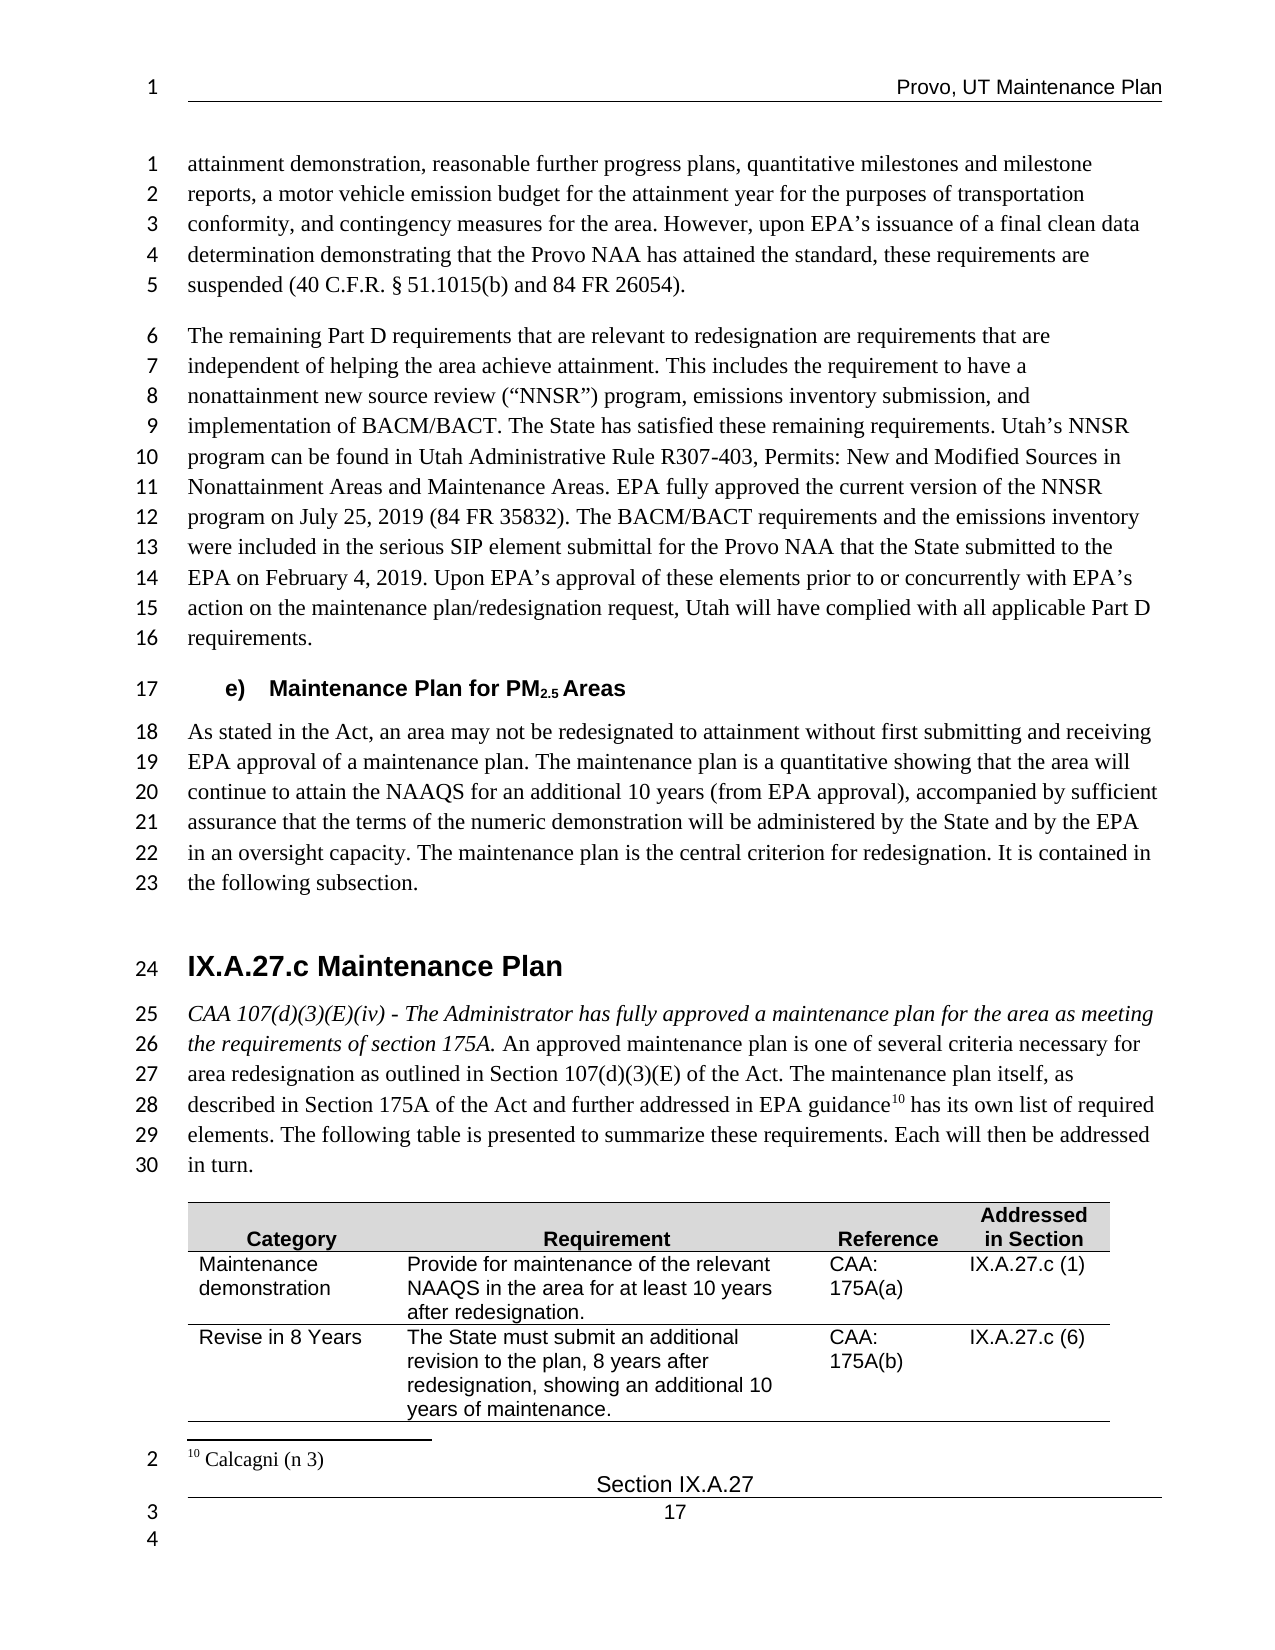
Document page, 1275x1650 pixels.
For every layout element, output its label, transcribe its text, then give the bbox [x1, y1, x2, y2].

text CAA 107(d)(3)(E)(iv) - The Administrator has fully approved a maintenance plan for the area as meeting the requirements of section 175A. An approved maintenance plan is one of several criteria necessary for area redesignation as outlined in Section 107(d)(3)(E) of the Act. The maintenance plan itself, as described in Section 175A of the Act and further addressed in EPA guidance has its own list of required elements. The following table is presented to summarize these requirements. Each will then be addressed in turn. [187, 1000, 1162, 1177]
table_cell The State must submit an additional revision to the plan, 8 years after redesignation, showing an additional 10 years of maintenance. [396, 1325, 818, 1421]
table_cell Provide for maintenance of the relevant NAAQS in the area for at least 10 years after redesignation. [396, 1252, 818, 1324]
table_cell Maintenance demonstration [188, 1252, 396, 1324]
table_cell IX.A.27.c (1) [958, 1252, 1110, 1324]
table_cell CAA: 175A(a) [818, 1252, 958, 1324]
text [187, 150, 1162, 297]
table_cell CAA: 175A(b) [818, 1325, 958, 1421]
table_cell IX.A.27.c (6) [958, 1325, 1110, 1421]
table_header Category [188, 1203, 396, 1251]
table_header Addressed in Section [958, 1203, 1110, 1251]
table_cell Revise in 8 Years [188, 1325, 396, 1421]
subtitle IX.A.27.c Maintenance Plan [187, 949, 1162, 982]
table_header Requirement [396, 1203, 818, 1251]
text The remaining Part D requirements that are relevant to redesignation are requirements that are independent of helping the area achieve attainment. This includes the requirement to have a nonattainment new source review (“NNSR”) program, emissions inventory submission, and implementation of BACM/BACT. The State has satisfied these remaining requirements. Utah’s NNSR program can be found in Utah Administrative Rule R307-403, Permits: New and Modified Sources in Nonattainment Areas and Maintenance Areas. EPA fully approved the current version of the NNSR program on July 25, 2019 (84 FR 35832). The BACM/BACT requirements and the emissions inventory were included in the serious SIP element submittal for the Provo NAA that the State submitted to the EPA on February 4, 2019. Upon EPA’s approval of these elements prior to or concurrently with EPA’s action on the maintenance plan/redesignation request, Utah will have complied with all applicable Part D requirements. [187, 322, 1162, 650]
subtitle Maintenance Plan for PM2.5 Areas [225, 675, 1162, 701]
table_header Reference [818, 1203, 958, 1251]
text As stated in the Act, an area may not be redesignated to attainment without first submitting and receiving EPA approval of a maintenance plan. The maintenance plan is a quantitative showing that the area will continue to attain the NAAQS for an additional 10 years (from EPA approval), accompanied by sufficient assurance that the terms of the numeric demonstration will be administered by the State and by the EPA in an oversight capacity. The maintenance plan is the central criterion for redesignation. It is contained in the following subsection. [187, 718, 1162, 895]
